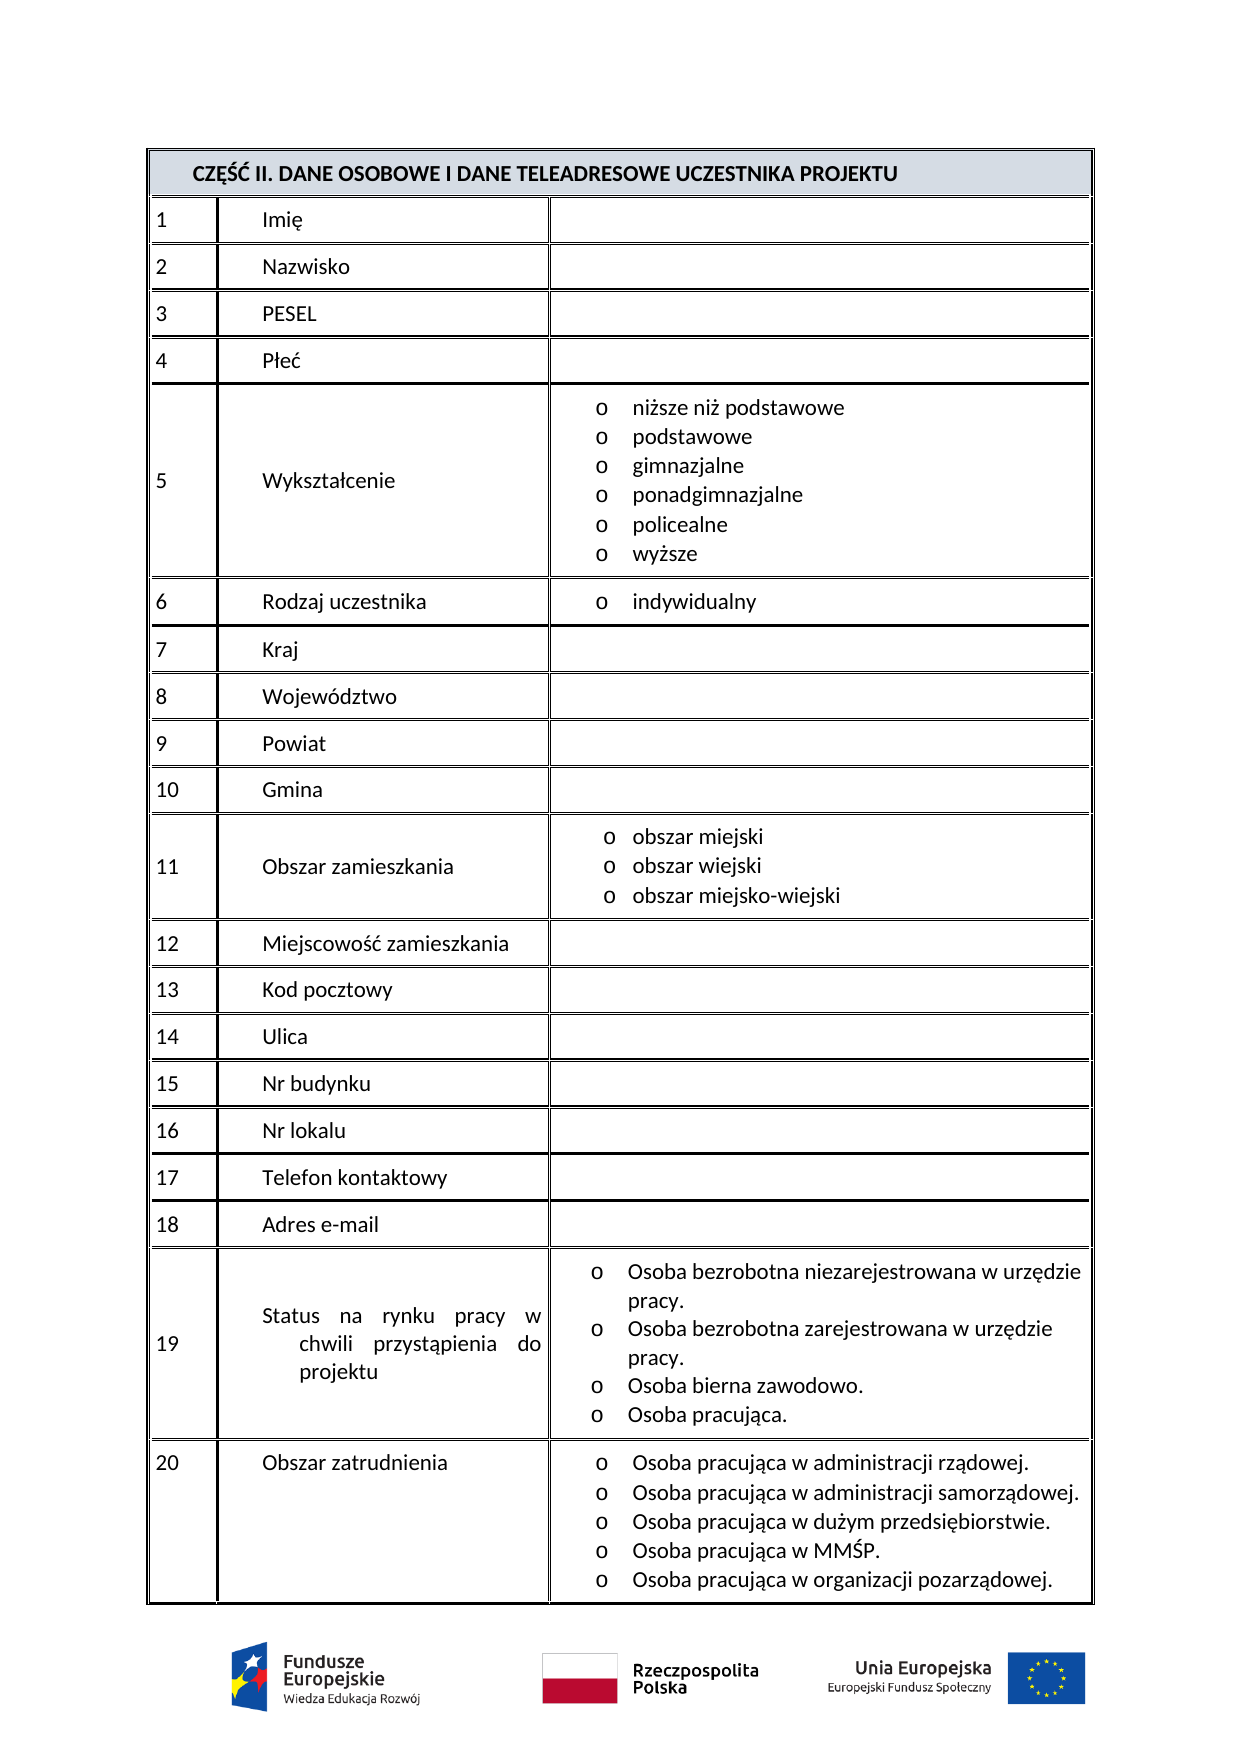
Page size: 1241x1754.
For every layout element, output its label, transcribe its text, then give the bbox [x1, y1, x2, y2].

table_cell 13 [150, 965, 216, 1011]
table_cell [550, 718, 1093, 764]
table_cell Obszar zamieszkania [219, 815, 548, 918]
table_cell Adres e-mail [219, 1202, 548, 1246]
table_cell Nr budynku [219, 1062, 548, 1105]
table_cell Obszar zatrudnienia [217, 1441, 549, 1602]
table_cell [550, 918, 1093, 964]
table_cell 1 [150, 195, 216, 241]
table_cell Imię [219, 198, 548, 241]
table_cell [551, 624, 1091, 671]
table_cell Status na rynku pracy w chwili przystąpienia do projektu [219, 1249, 548, 1437]
table_cell 20 [150, 1438, 217, 1602]
table_cell [551, 1152, 1091, 1199]
table_cell Nr lokalu [219, 1109, 548, 1152]
table_cell 17 [150, 1152, 216, 1199]
table_cell obszar miejski obszar wiejski obszar miejsko-wiejski [551, 811, 1092, 918]
table_cell Miejscowość zamieszkania [219, 921, 548, 964]
table_cell Powiat [219, 721, 548, 764]
table_cell CZĘŚĆ II. DANE OSOBOWE I DANE TELEADRESOWE UCZESTNIKA PROJEKTU [150, 151, 1091, 194]
table_cell [551, 1105, 1092, 1152]
table_cell Ulica [219, 1015, 548, 1058]
table_cell 2 [150, 241, 216, 288]
table_cell [551, 1199, 1091, 1246]
table_cell Wykształcenie [219, 385, 548, 576]
table_cell [551, 241, 1092, 288]
table_cell 7 [150, 624, 216, 671]
table_cell [551, 965, 1092, 1011]
table_cell 9 [148, 718, 217, 764]
table_cell PESEL [219, 292, 548, 335]
table_cell Województwo [219, 674, 548, 718]
table_cell 12 [148, 918, 217, 964]
table_cell [551, 195, 1092, 241]
table_cell Nazwisko [219, 245, 548, 288]
table_cell Telefon kontaktowy [219, 1155, 548, 1199]
table_cell [550, 671, 1093, 718]
table_cell 5 [150, 382, 216, 576]
table_cell 4 [150, 335, 216, 382]
table_cell 6 [148, 576, 217, 624]
table_cell 16 [150, 1105, 216, 1152]
table_cell 15 [150, 1058, 216, 1105]
table_cell indywidualny [550, 576, 1093, 624]
table_cell 3 [150, 288, 216, 335]
table_cell [551, 765, 1092, 811]
table_cell Osoba bezrobotna niezarejestrowana w urzędzie pracy. Osoba bezrobotna zarejestrowana w urzędzie pracy. Osoba bierna zawodowo. Osoba pracująca. [550, 1246, 1093, 1437]
table_cell 10 [150, 765, 216, 811]
picture [184, 1605, 1130, 1751]
table_cell 8 [148, 671, 217, 718]
table_cell 19 [148, 1246, 217, 1437]
table_cell niższe niż podstawowe podstawowe gimnazjalne ponadgimnazjalne policealne wyższe [551, 382, 1091, 576]
table_cell 14 [150, 1011, 216, 1058]
table_cell Kod pocztowy [219, 968, 548, 1011]
table_cell Rodzaj uczestnika [219, 579, 548, 624]
table_cell [551, 1011, 1092, 1058]
table_cell Gmina [219, 768, 548, 811]
table_cell 11 [150, 811, 216, 918]
table_cell [551, 1058, 1092, 1105]
table_cell [551, 335, 1092, 382]
table_cell [551, 288, 1092, 335]
table_cell Płeć [219, 339, 548, 382]
table_cell 18 [150, 1199, 216, 1246]
table_cell Kraj [219, 627, 548, 671]
